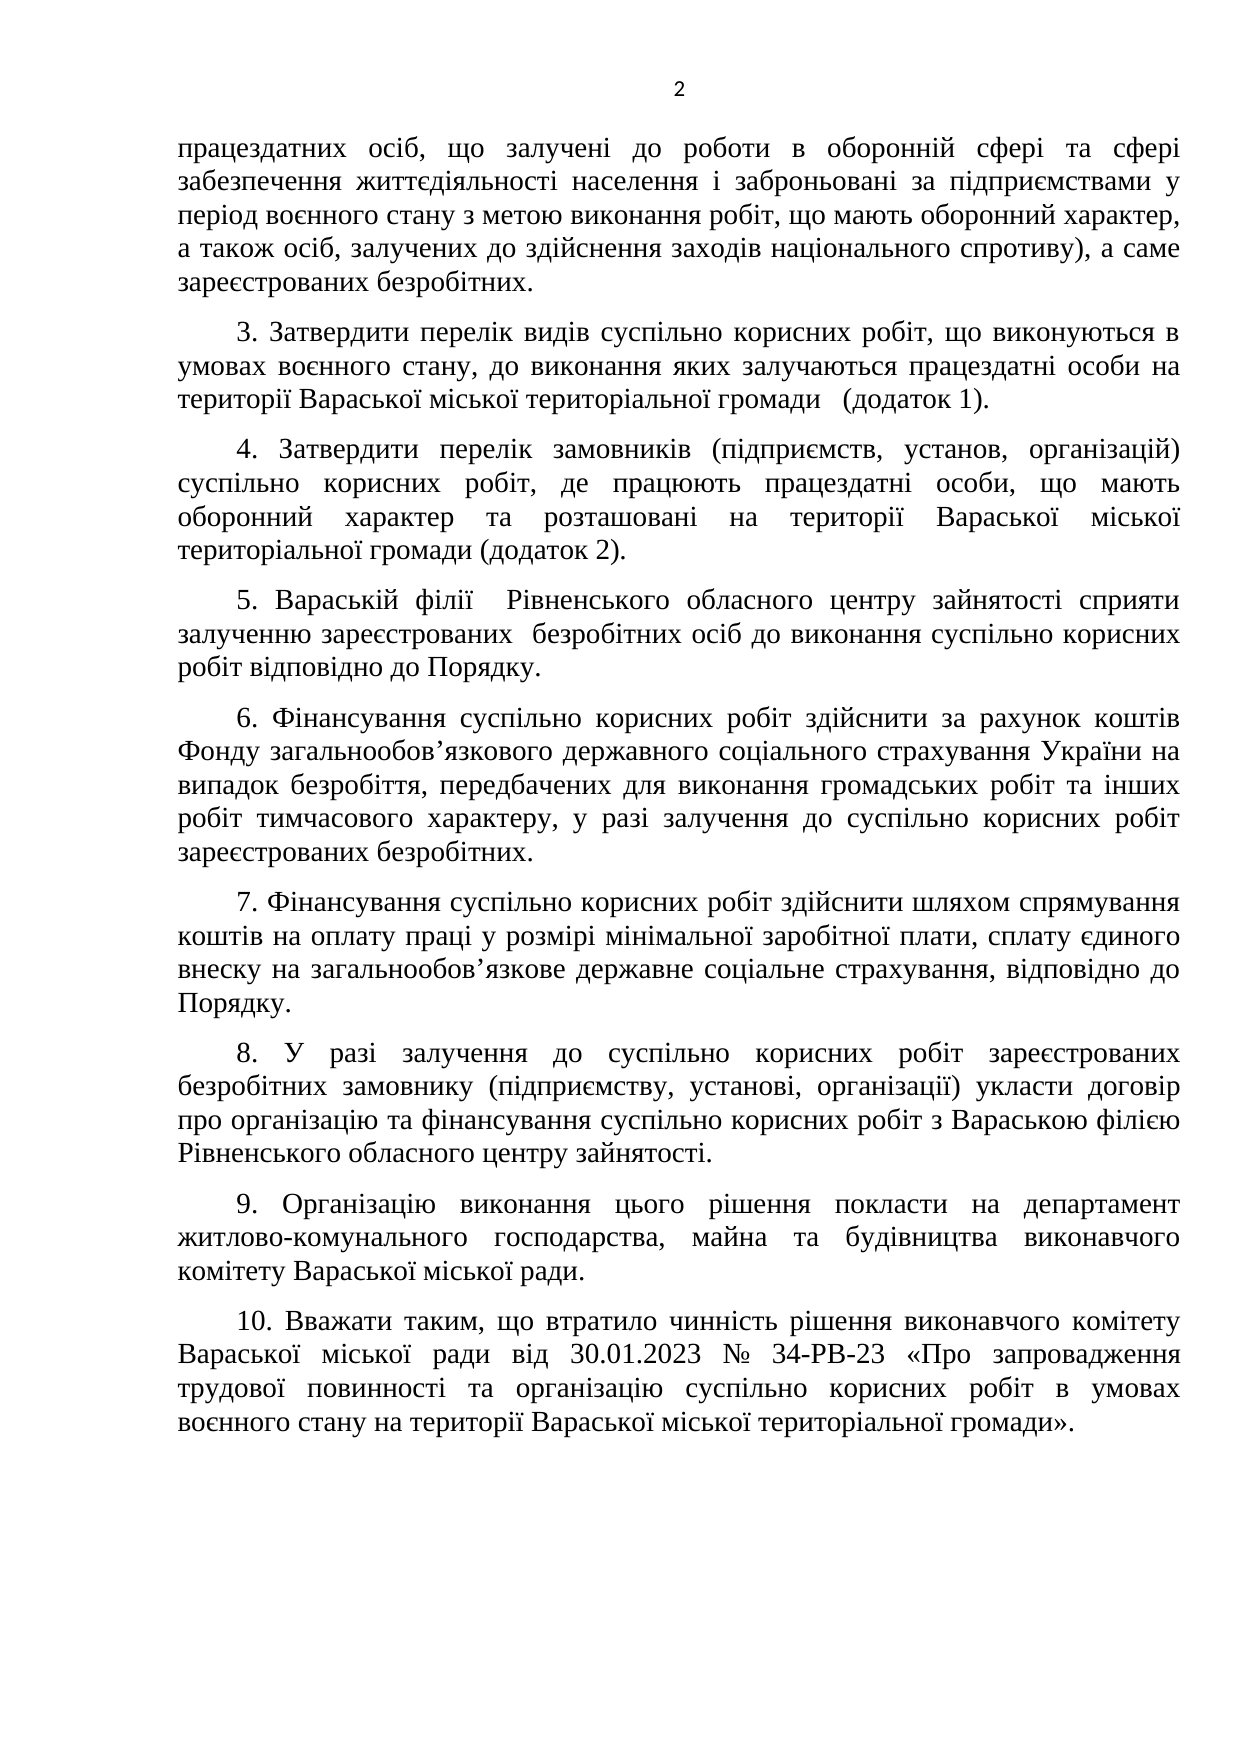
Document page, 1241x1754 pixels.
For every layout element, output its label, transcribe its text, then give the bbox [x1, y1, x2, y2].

text 8. У разі залучення до суспільно корисних робіт зареєстрованих безробітних замовнику (підприємству, установі, організації) укласти договір про організацію та фінансування суспільно корисних робіт з Вараською філією Рівненського обласного центру зайнятості. [177, 1035, 1181, 1169]
text 6. Фінансування суспільно корисних робіт здійснити за рахунок коштів Фонду загальнообов’язкового державного соціального страхування України на випадок безробіття, передбачених для виконання громадських робіт та інших робіт тимчасового характеру, у разі залучення до суспільно корисних робіт зареєстрованих безробітних. [177, 700, 1181, 867]
text 10. Вважати таким, що втратило чинність рішення виконавчого комітету Вараської міської ради від 30.01.2023 № 34-РВ-23 «Про запровадження трудової повинності та організацію суспільно корисних робіт в умовах воєнного стану на території Вараської міської територіальної громади». [177, 1303, 1181, 1437]
text 7. Фінансування суспільно корисних робіт здійснити шляхом спрямування коштів на оплату праці у розмірі мінімальної заробітної плати, сплату єдиного внеску на загальнообов’язкове державне соціальне страхування, відповідно до Порядку. [177, 884, 1181, 1018]
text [177, 130, 1181, 298]
text 3. Затвердити перелік видів суспільно корисних робіт, що виконуються в умовах воєнного стану, до виконання яких залучаються працездатні особи на території Вараської міської територіальної громади (додаток 1). [177, 314, 1181, 415]
text 5. Вараській філії Рівненського обласного центру зайнятості сприяти залученню зареєстрованих безробітних осіб до виконання суспільно корисних робіт відповідно до Порядку. [177, 582, 1181, 683]
text 4. Затвердити перелік замовників (підприємств, установ, організацій) суспільно корисних робіт, де працюють працездатні особи, що мають оборонний характер та розташовані на території Вараської міської територіальної громади (додаток 2). [177, 432, 1181, 566]
text 9. Організацію виконання цього рішення покласти на департамент житлово-комунального господарства, майна та будівництва виконавчого комітету Вараської міської ради. [177, 1186, 1181, 1286]
